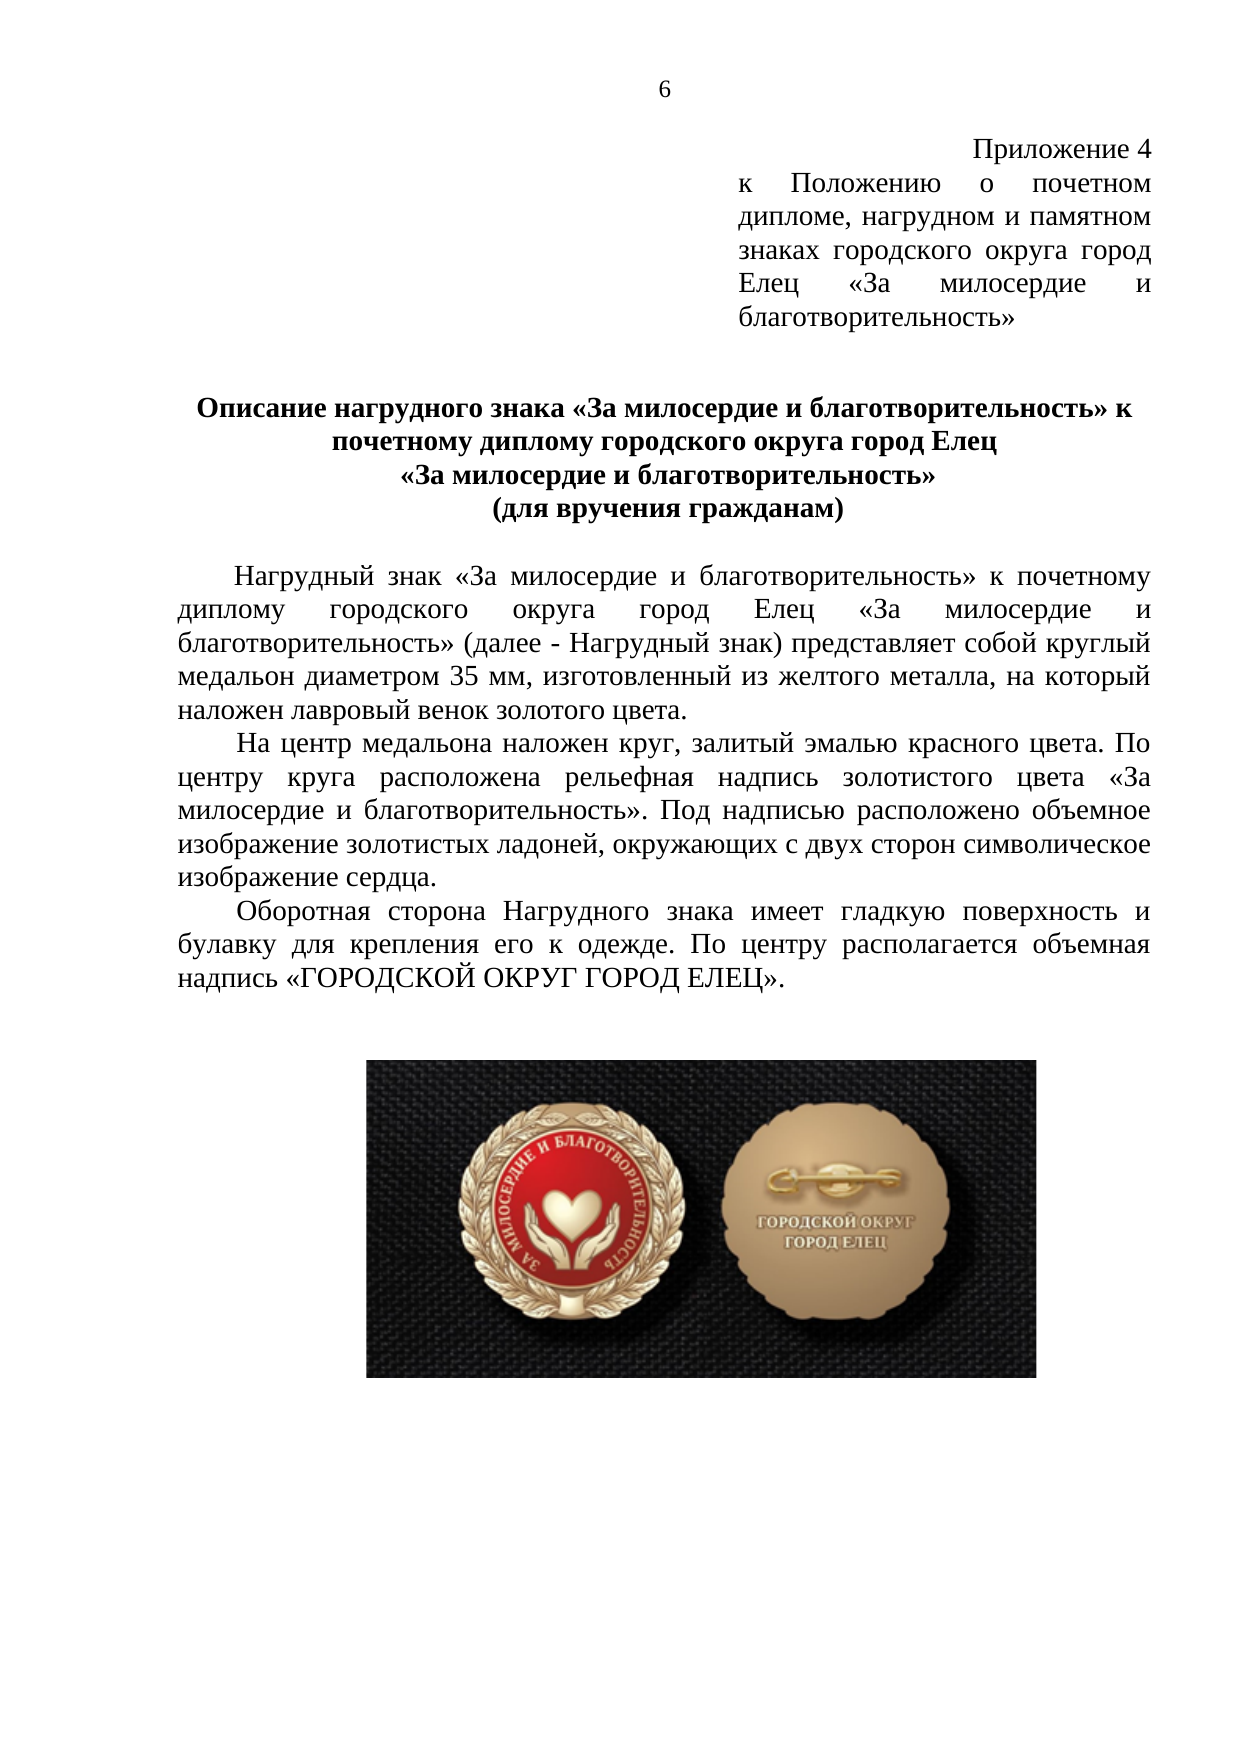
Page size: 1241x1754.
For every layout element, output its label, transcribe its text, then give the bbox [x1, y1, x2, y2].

picture [366, 1060, 1037, 1378]
text На центр медальона наложен круг, залитый эмалью красного цвета. По центру круга расположена рельефная надпись золотистого цвета «За милосердие и благотворительность». Под надписью расположено объемное изображение золотистых ладоней, окружающих с двух сторон символическое изображение сердца. [177, 725, 1152, 893]
text к Положению о почетном дипломе, нагрудном и памятном знаках городского округа город Елец «За милосердие и благотворительность» [738, 165, 1152, 332]
text Описание нагрудного знака «За милосердие и благотворительность» к почетному диплому городского округа город Елец [177, 390, 1152, 457]
text (для вручения гражданам) [177, 491, 1152, 524]
text Приложение 4 [738, 131, 1152, 165]
text Оборотная сторона Нагрудного знака имеет гладкую поверхность и булавку для крепления его к одежде. По центру располагается объемная надпись «ГОРОДСКОЙ ОКРУГ ГОРОД ЕЛЕЦ». [177, 893, 1152, 994]
text Нагрудный знак «За милосердие и благотворительность» к почетному диплому городского округа город Елец «За милосердие и благотворительность» (далее - Нагрудный знак) представляет собой круглый медальон диаметром 35 мм, изготовленный из желтого металла, на который наложен лавровый венок золотого цвета. [177, 558, 1152, 725]
text «За милосердие и благотворительность» [177, 457, 1152, 491]
